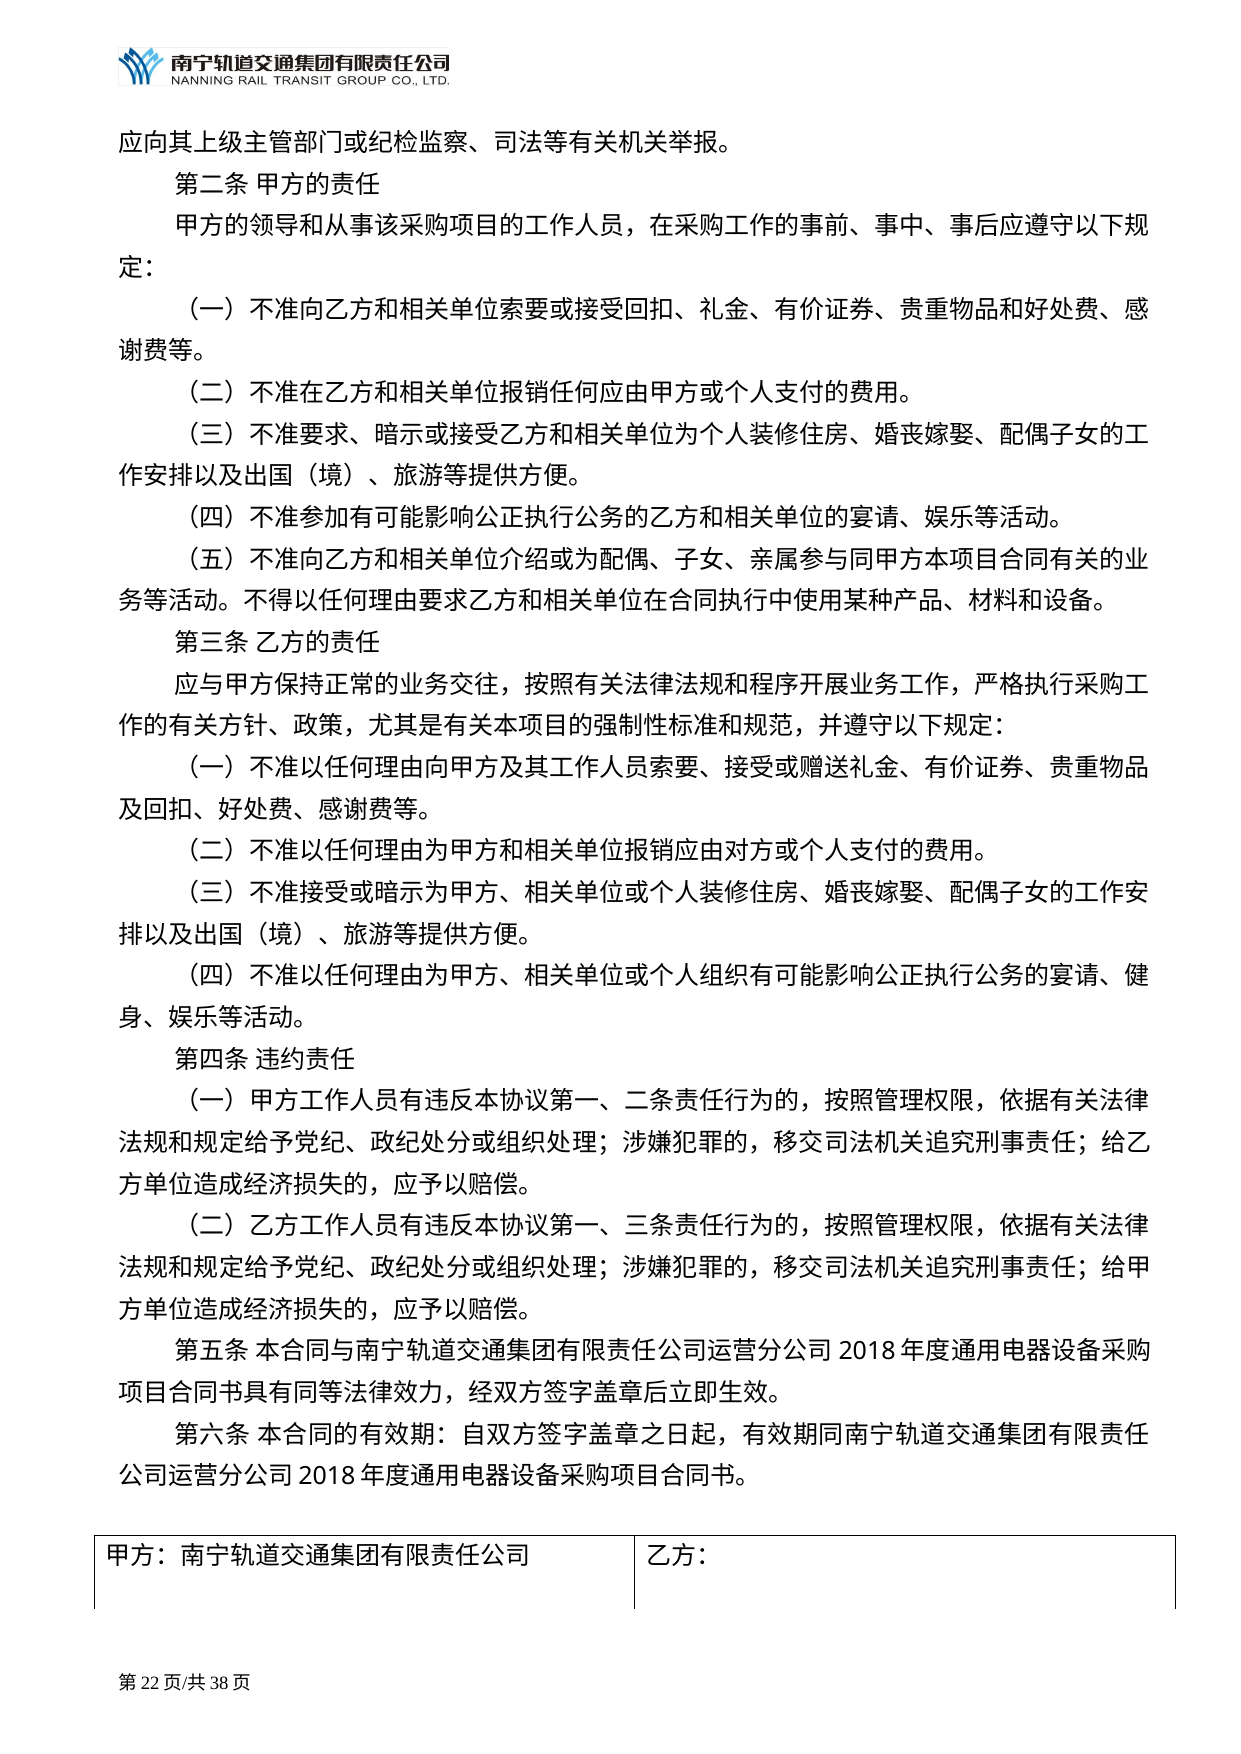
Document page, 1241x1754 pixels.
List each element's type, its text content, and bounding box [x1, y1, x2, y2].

text （四）不准以任何理由为甲方、相关单位或个人组织有可能影响公正执行公务的宴请、健身、娱乐等活动。 [118, 951, 1152, 1035]
text （一）甲方工作人员有违反本协议第一、二条责任行为的，按照管理权限，依据有关法律法规和规定给予党纪、政纪处分或组织处理；涉嫌犯罪的，移交司法机关追究刑事责任；给乙方单位造成经济损失的，应予以赔偿。 [118, 1076, 1152, 1201]
text （二）不准以任何理由为甲方和相关单位报销应由对方或个人支付的费用。 [118, 826, 1152, 868]
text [118, 118, 1152, 160]
text 第四条 违约责任 [118, 1035, 1152, 1076]
text （三）不准接受或暗示为甲方、相关单位或个人装修住房、婚丧嫁娶、配偶子女的工作安排以及出国（境）、旅游等提供方便。 [118, 868, 1152, 951]
picture [118, 47, 449, 86]
table_header 甲方：南宁轨道交通集团有限责任公司 [95, 1536, 634, 1609]
text 第三条 乙方的责任 [118, 618, 1152, 660]
text 第二条 甲方的责任 [118, 160, 1152, 201]
text （五）不准向乙方和相关单位介绍或为配偶、子女、亲属参与同甲方本项目合同有关的业务等活动。不得以任何理由要求乙方和相关单位在合同执行中使用某种产品、材料和设备。 [118, 535, 1152, 618]
text 甲方的领导和从事该采购项目的工作人员，在采购工作的事前、事中、事后应遵守以下规定： [118, 201, 1152, 285]
text （二）乙方工作人员有违反本协议第一、三条责任行为的，按照管理权限，依据有关法律法规和规定给予党纪、政纪处分或组织处理；涉嫌犯罪的，移交司法机关追究刑事责任；给甲方单位造成经济损失的，应予以赔偿。 [118, 1201, 1152, 1326]
text （四）不准参加有可能影响公正执行公务的乙方和相关单位的宴请、娱乐等活动。 [118, 493, 1152, 535]
text 应与甲方保持正常的业务交往，按照有关法律法规和程序开展业务工作，严格执行采购工作的有关方针、政策，尤其是有关本项目的强制性标准和规范，并遵守以下规定： [118, 660, 1152, 743]
text （一）不准以任何理由向甲方及其工作人员索要、接受或赠送礼金、有价证券、贵重物品及回扣、好处费、感谢费等。 [118, 743, 1152, 826]
text 第五条 本合同与南宁轨道交通集团有限责任公司运营分公司2018年度通用电器设备采购项目合同书具有同等法律效力，经双方签字盖章后立即生效。 [118, 1326, 1152, 1410]
text （二）不准在乙方和相关单位报销任何应由甲方或个人支付的费用。 [118, 368, 1152, 410]
table_header 乙方： [635, 1536, 1175, 1609]
text （三）不准要求、暗示或接受乙方和相关单位为个人装修住房、婚丧嫁娶、配偶子女的工作安排以及出国（境）、旅游等提供方便。 [118, 410, 1152, 493]
text 第六条 本合同的有效期：自双方签字盖章之日起，有效期同南宁轨道交通集团有限责任公司运营分公司2018年度通用电器设备采购项目合同书。 [118, 1410, 1152, 1493]
text （一）不准向乙方和相关单位索要或接受回扣、礼金、有价证券、贵重物品和好处费、感谢费等。 [118, 285, 1152, 368]
